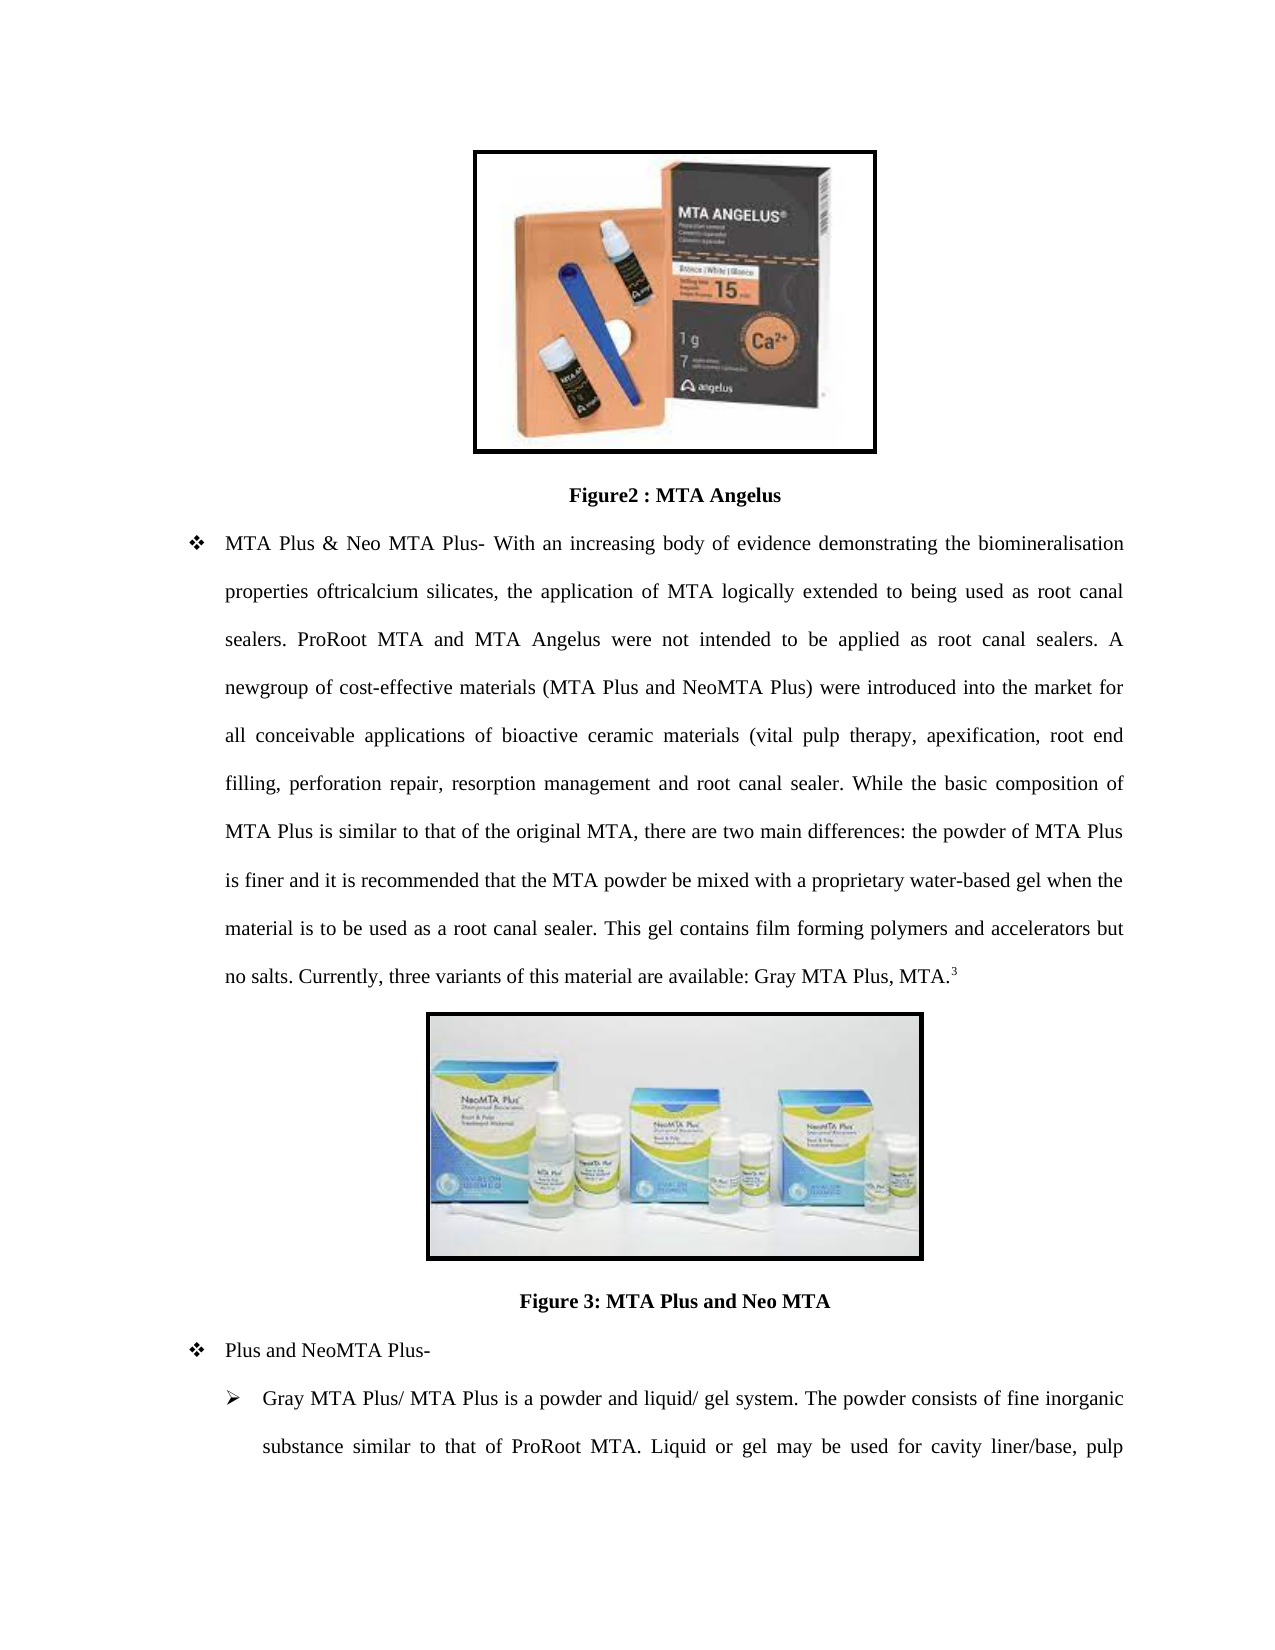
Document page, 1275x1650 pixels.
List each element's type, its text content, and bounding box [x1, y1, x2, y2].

text Figure 3: MTA Plus and Neo MTA [225, 1289, 1125, 1313]
list Plus and NeoMTA Plus- [187, 1337, 1125, 1362]
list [225, 1386, 1125, 1458]
list MTA Plus & Neo MTA Plus- With an increasing body of evidence demonstrating the biomineralisation properties oftricalcium silicates, the application of MTA logically extended to being used as root canal sealers. ProRoot MTA and MTA Angelus were not intended to be applied as root canal sealers. A newgroup of cost-effective materials (MTA Plus and NeoMTA Plus) were introduced into the market for all conceivable applications of bioactive ceramic materials (vital pulp therapy, apexification, root end filling, perforation repair, resorption management and root canal sealer. While the basic composition of MTA Plus is similar to that of the original MTA, there are two main differences: the powder of MTA Plus is finer and it is recommended that the MTA powder be mixed with a proprietary water-based gel when the material is to be used as a root canal sealer. This gel contains film forming polymers and accelerators but no salts. Currently, three variants of this material are available: Gray MTA Plus, MTA.3 [187, 531, 1125, 988]
text Figure2 : MTA Angelus [225, 482, 1125, 507]
picture [477, 154, 873, 449]
picture [430, 1016, 919, 1256]
